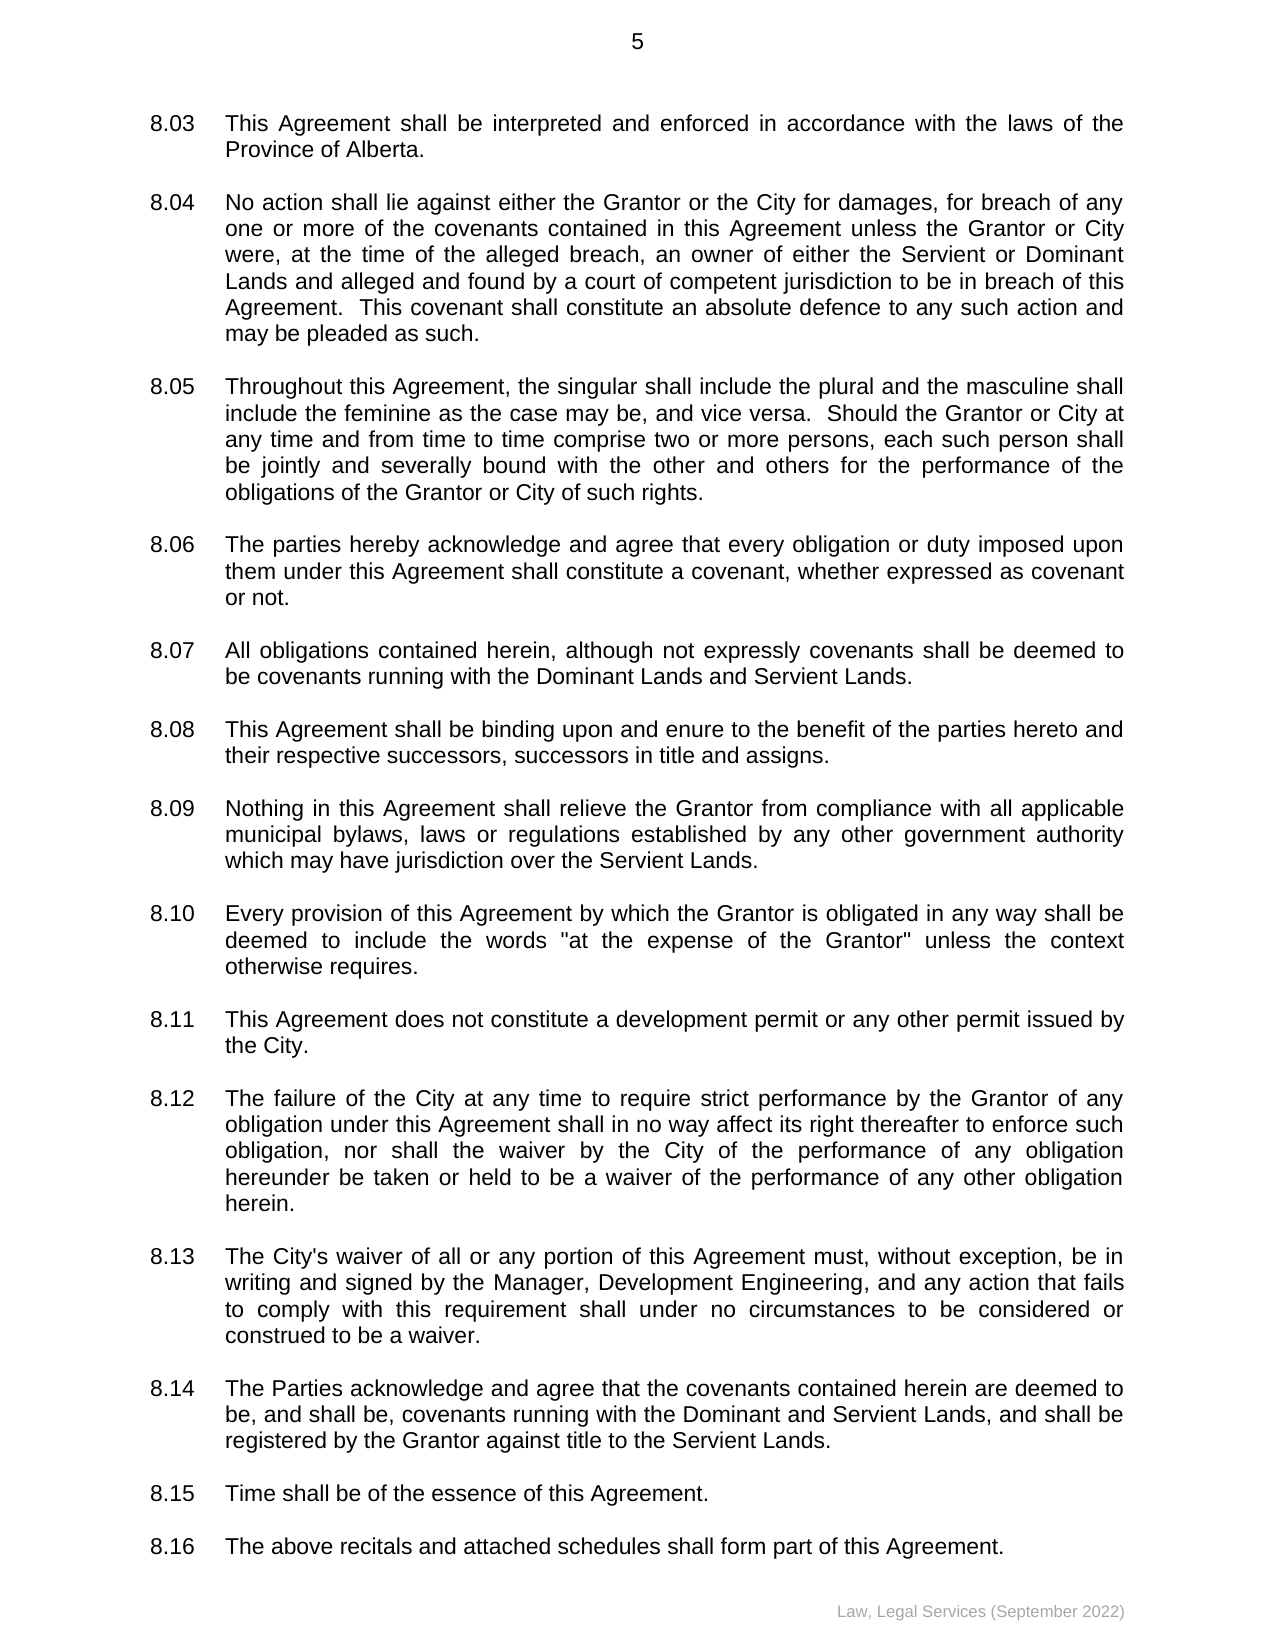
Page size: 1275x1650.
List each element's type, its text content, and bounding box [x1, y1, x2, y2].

list This Agreement shall be interpreted and enforced in accordance with the laws of the Province of Alberta. [150, 109, 1125, 162]
list This Agreement shall be binding upon and enure to the benefit of the parties hereto and their respective successors, successors in title and assigns. [150, 716, 1125, 768]
list The parties hereby acknowledge and agree that every obligation or duty imposed upon them under this Agreement shall constitute a covenant, whether expressed as covenant or not. [150, 531, 1125, 610]
list The Parties acknowledge and agree that the covenants contained herein are deemed to be, and shall be, covenants running with the Dominant and Servient Lands, and shall be registered by the Grantor against title to the Servient Lands. [150, 1374, 1125, 1454]
list This Agreement does not constitute a development permit or any other permit issued by the City. [150, 1006, 1125, 1058]
list Time shall be of the essence of this Agreement. [150, 1480, 1125, 1506]
list The City's waiver of all or any portion of this Agreement must, without exception, be in writing and signed by the Manager, Development Engineering, and any action that fails to comply with this requirement shall under no circumstances to be considered or construed to be a waiver. [150, 1243, 1125, 1348]
list The above recitals and attached schedules shall form part of this Agreement. [150, 1533, 1125, 1559]
list Throughout this Agreement, the singular shall include the plural and the masculine shall include the feminine as the case may be, and vice versa. Should the Grantor or City at any time and from time to time comprise two or more persons, each such person shall be jointly and severally bound with the other and others for the performance of the obligations of the Grantor or City of such rights. [150, 373, 1125, 505]
list Nothing in this Agreement shall relieve the Grantor from compliance with all applicable municipal bylaws, laws or regulations established by any other government authority which may have jurisdiction over the Servient Lands. [150, 795, 1125, 874]
list All obligations contained herein, although not expressly covenants shall be deemed to be covenants running with the Dominant Lands and Servient Lands. [150, 637, 1125, 689]
list The failure of the City at any time to require strict performance by the Grantor of any obligation under this Agreement shall in no way affect its right thereafter to enforce such obligation, nor shall the waiver by the City of the performance of any obligation hereunder be taken or held to be a waiver of the performance of any other obligation herein. [150, 1085, 1125, 1216]
list No action shall lie against either the Grantor or the City for damages, for breach of any one or more of the covenants contained in this Agreement unless the Grantor or City were, at the time of the alleged breach, an owner of either the Servient or Dominant Lands and alleged and found by a court of competent jurisdiction to be in breach of this Agreement. This covenant shall constitute an absolute defence to any such action and may be pleaded as such. [150, 189, 1125, 347]
list Every provision of this Agreement by which the Grantor is obligated in any way shall be deemed to include the words "at the expense of the Grantor" unless the context otherwise requires. [150, 900, 1125, 979]
